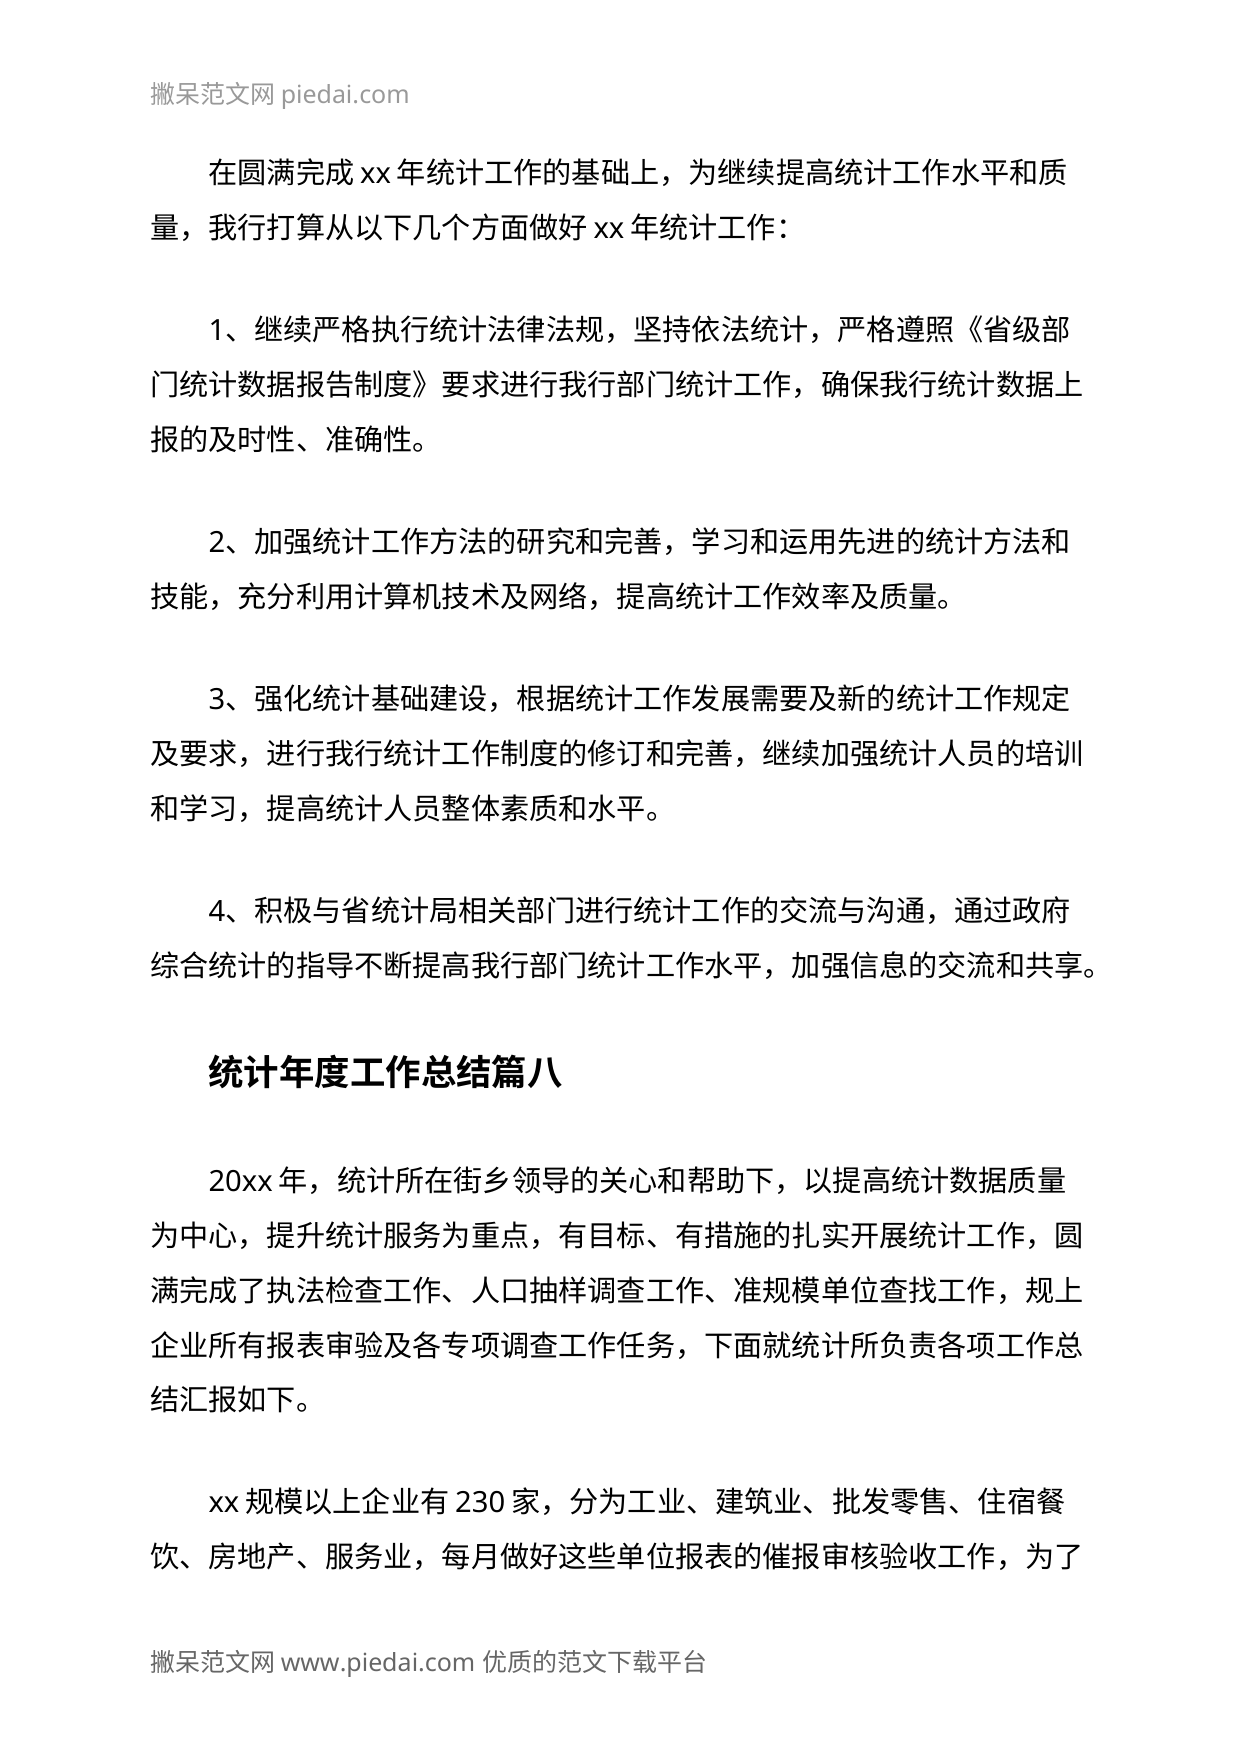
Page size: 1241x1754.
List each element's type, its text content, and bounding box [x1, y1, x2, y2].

text 统计年度工作总结篇八 [150, 1044, 1090, 1095]
text 1、继续严格执行统计法律法规，坚持依法统计，严格遵照《省级部门统计数据报告制度》要求进行我行部门统计工作，确保我行统计数据上报的及时性、准确性。 [150, 307, 1090, 459]
text 3、强化统计基础建设，根据统计工作发展需要及新的统计工作规定及要求，进行我行统计工作制度的修订和完善，继续加强统计人员的培训和学习，提高统计人员整体素质和水平。 [150, 675, 1090, 828]
text 4、积极与省统计局相关部门进行统计工作的交流与沟通，通过政府综合统计的指导不断提高我行部门统计工作水平，加强信息的交流和共享。 [150, 887, 1090, 984]
text 在圆满完成xx年统计工作的基础上，为继续提高统计工作水平和质量，我行打算从以下几个方面做好xx年统计工作： [150, 150, 1090, 247]
text 20xx年，统计所在街乡领导的关心和帮助下，以提高统计数据质量为中心，提升统计服务为重点，有目标、有措施的扎实开展统计工作，圆满完成了执法检查工作、人口抽样调查工作、准规模单位查找工作，规上企业所有报表审验及各专项调查工作任务，下面就统计所负责各项工作总结汇报如下。 [150, 1157, 1090, 1419]
text 2、加强统计工作方法的研究和完善，学习和运用先进的统计方法和技能，充分利用计算机技术及网络，提高统计工作效率及质量。 [150, 519, 1090, 616]
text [150, 1479, 1090, 1576]
